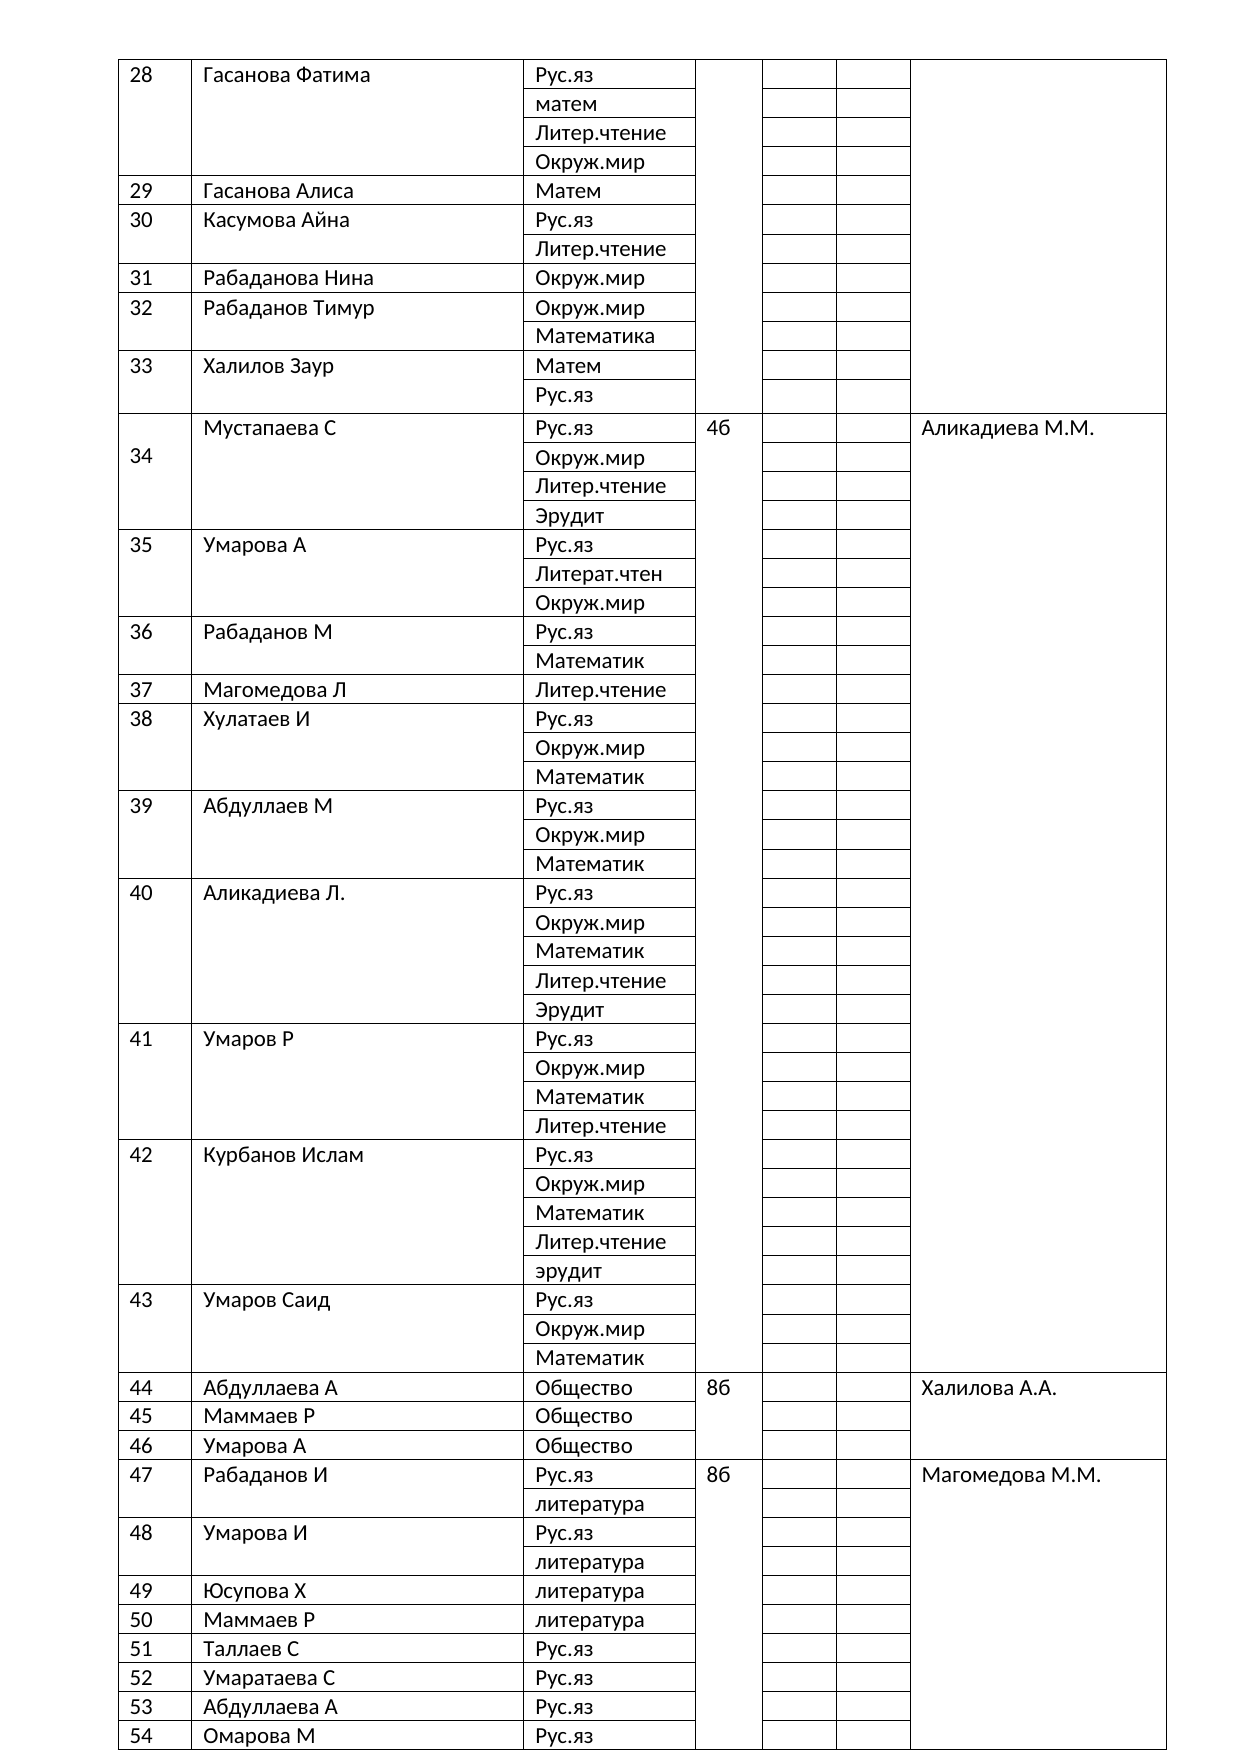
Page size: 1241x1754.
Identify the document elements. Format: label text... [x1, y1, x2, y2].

table_cell 30 [119, 205, 191, 262]
table_cell [763, 443, 836, 471]
table_cell [837, 1082, 910, 1110]
table_cell [763, 1256, 836, 1284]
table_cell [837, 1198, 910, 1226]
table_cell 42 [119, 1140, 191, 1284]
table_cell Аликадиева М.М. [911, 414, 1166, 1372]
table_cell [837, 966, 910, 994]
table_cell [763, 530, 836, 558]
table_cell [763, 118, 836, 146]
table_cell [837, 501, 910, 529]
table_cell 46 [119, 1431, 191, 1459]
table_cell [763, 1024, 836, 1052]
table_cell литература [524, 1547, 695, 1575]
table_cell Математик [524, 850, 695, 877]
table_cell Рабаданов И [192, 1460, 523, 1517]
table_cell литература [524, 1605, 695, 1633]
table_cell 45 [119, 1402, 191, 1430]
table_cell Рус.яз [524, 879, 695, 907]
table_cell [837, 1024, 910, 1052]
table_cell 35 [119, 530, 191, 616]
table_cell Абдуллаева А [192, 1373, 523, 1401]
table_cell Мустапаева С [192, 414, 523, 529]
table_cell Математик [524, 1198, 695, 1226]
table_cell [837, 1489, 910, 1517]
table_cell Рус.яз [524, 1721, 695, 1749]
table_cell Рус.яз [524, 380, 695, 412]
table_cell [763, 1431, 836, 1459]
table_cell [763, 908, 836, 936]
table_cell [837, 1256, 910, 1284]
table_cell 52 [119, 1663, 191, 1691]
table_cell Окруж.мир [524, 264, 695, 292]
table_cell 49 [119, 1576, 191, 1604]
table_cell 48 [119, 1518, 191, 1575]
table_cell Рус.яз [524, 530, 695, 558]
table_cell Аликадиева Л. [192, 879, 523, 1023]
table_cell Рус.яз [524, 1285, 695, 1313]
table_cell [837, 118, 910, 146]
table_cell Рус.яз [524, 1663, 695, 1691]
table_cell [837, 820, 910, 848]
table_cell литература [524, 1576, 695, 1604]
table_cell [837, 1053, 910, 1081]
table_cell Умарова А [192, 1431, 523, 1459]
table_cell [837, 762, 910, 790]
table_cell Общество [524, 1402, 695, 1430]
table_cell [837, 1721, 910, 1749]
table_cell [763, 646, 836, 674]
table_cell Рус.яз [524, 791, 695, 819]
table_cell Рус.яз [524, 617, 695, 645]
table_cell [837, 1111, 910, 1139]
table_cell [837, 89, 910, 117]
table_cell Юсупова Х [192, 1576, 523, 1604]
table_cell Абдуллаев М [192, 791, 523, 877]
table_cell [763, 1605, 836, 1633]
table_cell [837, 1315, 910, 1342]
table_cell 53 [119, 1692, 191, 1720]
table_cell Рус.яз [524, 1518, 695, 1546]
table_cell [837, 1663, 910, 1691]
table_cell Касумова Айна [192, 205, 523, 262]
table_cell Курбанов Ислам [192, 1140, 523, 1284]
table_cell 44 [119, 1373, 191, 1401]
table_cell Рабаданов Тимур [192, 293, 523, 350]
table_cell 37 [119, 675, 191, 703]
table_cell Маммаев Р [192, 1402, 523, 1430]
table_cell 50 [119, 1605, 191, 1633]
table_cell 28 [119, 60, 191, 175]
table_cell [837, 995, 910, 1023]
table_cell эрудит [524, 1256, 695, 1284]
table_cell Окруж.мир [524, 293, 695, 321]
table_cell [837, 850, 910, 877]
table_cell Общество [524, 1373, 695, 1401]
table_cell [837, 235, 910, 262]
table_cell [763, 501, 836, 529]
table_cell Умарова А [192, 530, 523, 616]
table_cell [837, 559, 910, 587]
table_cell 54 [119, 1721, 191, 1749]
table_cell 8б [696, 1373, 762, 1459]
table_cell [837, 1634, 910, 1662]
table_cell 4б [696, 414, 762, 1372]
table_cell Рус.яз [524, 704, 695, 732]
table_cell [763, 704, 836, 732]
table_cell Окруж.мир [524, 147, 695, 175]
table_cell Халилов Заур [192, 351, 523, 412]
table_cell Окруж.мир [524, 820, 695, 848]
table_cell 51 [119, 1634, 191, 1662]
table_cell Рус.яз [524, 414, 695, 442]
table_cell 33 [119, 351, 191, 412]
table_cell [837, 791, 910, 819]
table_cell Магомедова Л [192, 675, 523, 703]
table_cell [763, 1663, 836, 1691]
table_cell [837, 879, 910, 907]
table_cell Рус.яз [524, 1140, 695, 1168]
table_cell [837, 1460, 910, 1488]
table_cell [837, 1547, 910, 1575]
table_cell [837, 1518, 910, 1546]
table_cell [763, 1547, 836, 1575]
table_cell [837, 205, 910, 233]
table_cell [763, 733, 836, 761]
table_cell [837, 264, 910, 292]
table_cell Математик [524, 1344, 695, 1372]
table_cell [837, 1402, 910, 1430]
table_cell [837, 380, 910, 412]
table_cell Окруж.мир [524, 908, 695, 936]
table_cell 41 [119, 1024, 191, 1139]
table_cell [763, 1373, 836, 1401]
table_cell Эрудит [524, 501, 695, 529]
table_cell Окруж.мир [524, 588, 695, 616]
table_cell Литер.чтение [524, 1227, 695, 1255]
table_cell Математик [524, 646, 695, 674]
table_cell [763, 1169, 836, 1197]
table_cell Абдуллаева А [192, 1692, 523, 1720]
table_cell [763, 235, 836, 262]
table_cell [763, 322, 836, 350]
table_cell Рус.яз [524, 1634, 695, 1662]
table_cell [763, 1315, 836, 1342]
table_cell Умарова И [192, 1518, 523, 1575]
table_cell Маммаев Р [192, 1605, 523, 1633]
table_cell 39 [119, 791, 191, 877]
table_cell 47 [119, 1460, 191, 1517]
table_cell [763, 1111, 836, 1139]
table_cell Литер.чтение [524, 1111, 695, 1139]
table_cell [837, 1692, 910, 1720]
table_cell [763, 675, 836, 703]
table_cell [837, 176, 910, 204]
table_cell Рус.яз [524, 1692, 695, 1720]
table_cell Матем [524, 351, 695, 379]
table_cell [763, 1402, 836, 1430]
table_cell [763, 472, 836, 500]
table_cell [763, 176, 836, 204]
table_cell Матем [524, 176, 695, 204]
table_cell [837, 1576, 910, 1604]
table_cell 32 [119, 293, 191, 350]
table_cell Эрудит [524, 995, 695, 1023]
table_cell 38 [119, 704, 191, 790]
table_cell [763, 1460, 836, 1488]
table_cell Гасанова Фатима [192, 60, 523, 175]
table_cell [763, 937, 836, 965]
table_cell [763, 351, 836, 379]
table_cell [763, 264, 836, 292]
table_cell [763, 89, 836, 117]
table_cell [763, 791, 836, 819]
table_cell [837, 1169, 910, 1197]
table_cell Общество [524, 1431, 695, 1459]
table_cell [763, 205, 836, 233]
table_cell [763, 1518, 836, 1546]
table_cell [837, 588, 910, 616]
table_cell [763, 1053, 836, 1081]
table_cell Литер.чтение [524, 675, 695, 703]
table_cell Умаратаева С [192, 1663, 523, 1691]
table_cell 43 [119, 1285, 191, 1372]
table_cell Окруж.мир [524, 443, 695, 471]
table_cell Рус.яз [524, 205, 695, 233]
table_cell Математик [524, 937, 695, 965]
table_cell [763, 293, 836, 321]
table_cell Литер.чтение [524, 235, 695, 262]
table_cell литература [524, 1489, 695, 1517]
table_cell [837, 443, 910, 471]
table_cell [837, 1431, 910, 1459]
table_cell Математик [524, 762, 695, 790]
table_cell [837, 1605, 910, 1633]
table_cell [837, 1373, 910, 1401]
table_cell [837, 293, 910, 321]
table_cell Окруж.мир [524, 1315, 695, 1342]
table_cell [763, 1227, 836, 1255]
table_cell [763, 879, 836, 907]
table_cell [763, 1344, 836, 1372]
table_cell [763, 966, 836, 994]
table_cell [763, 617, 836, 645]
table_cell Гасанова Алиса [192, 176, 523, 204]
table_cell Таллаев С [192, 1634, 523, 1662]
table_cell [837, 1344, 910, 1372]
table_cell [763, 820, 836, 848]
table_cell Магомедова М.М. [911, 1460, 1166, 1749]
table_cell Математика [524, 322, 695, 350]
table_cell [763, 1721, 836, 1749]
table_cell [763, 60, 836, 88]
table_cell [837, 351, 910, 379]
table_cell 34 [119, 414, 191, 529]
table_cell [763, 1634, 836, 1662]
table_cell 29 [119, 176, 191, 204]
table_cell [837, 60, 910, 88]
table_cell [763, 588, 836, 616]
table_cell [837, 472, 910, 500]
table_cell [763, 1489, 836, 1517]
table_cell [837, 733, 910, 761]
table_cell [763, 147, 836, 175]
table_cell 31 [119, 264, 191, 292]
table_cell [763, 1082, 836, 1110]
table_cell Рус.яз [524, 1460, 695, 1488]
table_cell Халилова А.А. [911, 1373, 1166, 1459]
table_cell [837, 646, 910, 674]
table_cell Окруж.мир [524, 733, 695, 761]
table_cell Литерат.чтен [524, 559, 695, 587]
table_cell [837, 704, 910, 732]
table_cell [763, 1692, 836, 1720]
table_cell [837, 675, 910, 703]
table_cell Рабаданов М [192, 617, 523, 674]
table_cell Литер.чтение [524, 966, 695, 994]
table_cell 36 [119, 617, 191, 674]
table_cell Математик [524, 1082, 695, 1110]
table_cell [837, 1227, 910, 1255]
table_cell [837, 530, 910, 558]
table_cell [763, 559, 836, 587]
table_cell [763, 414, 836, 442]
table_cell [763, 380, 836, 412]
table_cell [837, 908, 910, 936]
table_cell [837, 147, 910, 175]
table_cell [837, 617, 910, 645]
table_cell [763, 762, 836, 790]
table_cell [837, 322, 910, 350]
table_cell [763, 1198, 836, 1226]
table_cell Окруж.мир [524, 1053, 695, 1081]
table_cell Умаров Саид [192, 1285, 523, 1372]
table_cell [763, 850, 836, 877]
table_cell [837, 1140, 910, 1168]
table_cell [763, 995, 836, 1023]
table_cell [837, 1285, 910, 1313]
table_cell Омарова М [192, 1721, 523, 1749]
table_cell [763, 1140, 836, 1168]
table_cell Литер.чтение [524, 118, 695, 146]
table_cell Умаров Р [192, 1024, 523, 1139]
table_cell [837, 937, 910, 965]
table_cell Рабаданова Нина [192, 264, 523, 292]
table_cell 8б [696, 1460, 762, 1749]
table_cell 40 [119, 879, 191, 1023]
table_cell [763, 1576, 836, 1604]
table_cell [763, 1285, 836, 1313]
table_cell Хулатаев И [192, 704, 523, 790]
table_cell матем [524, 89, 695, 117]
table_cell Окруж.мир [524, 1169, 695, 1197]
table_cell Литер.чтение [524, 472, 695, 500]
table_cell Рус.яз [524, 60, 695, 88]
table_cell [837, 414, 910, 442]
table_cell Рус.яз [524, 1024, 695, 1052]
